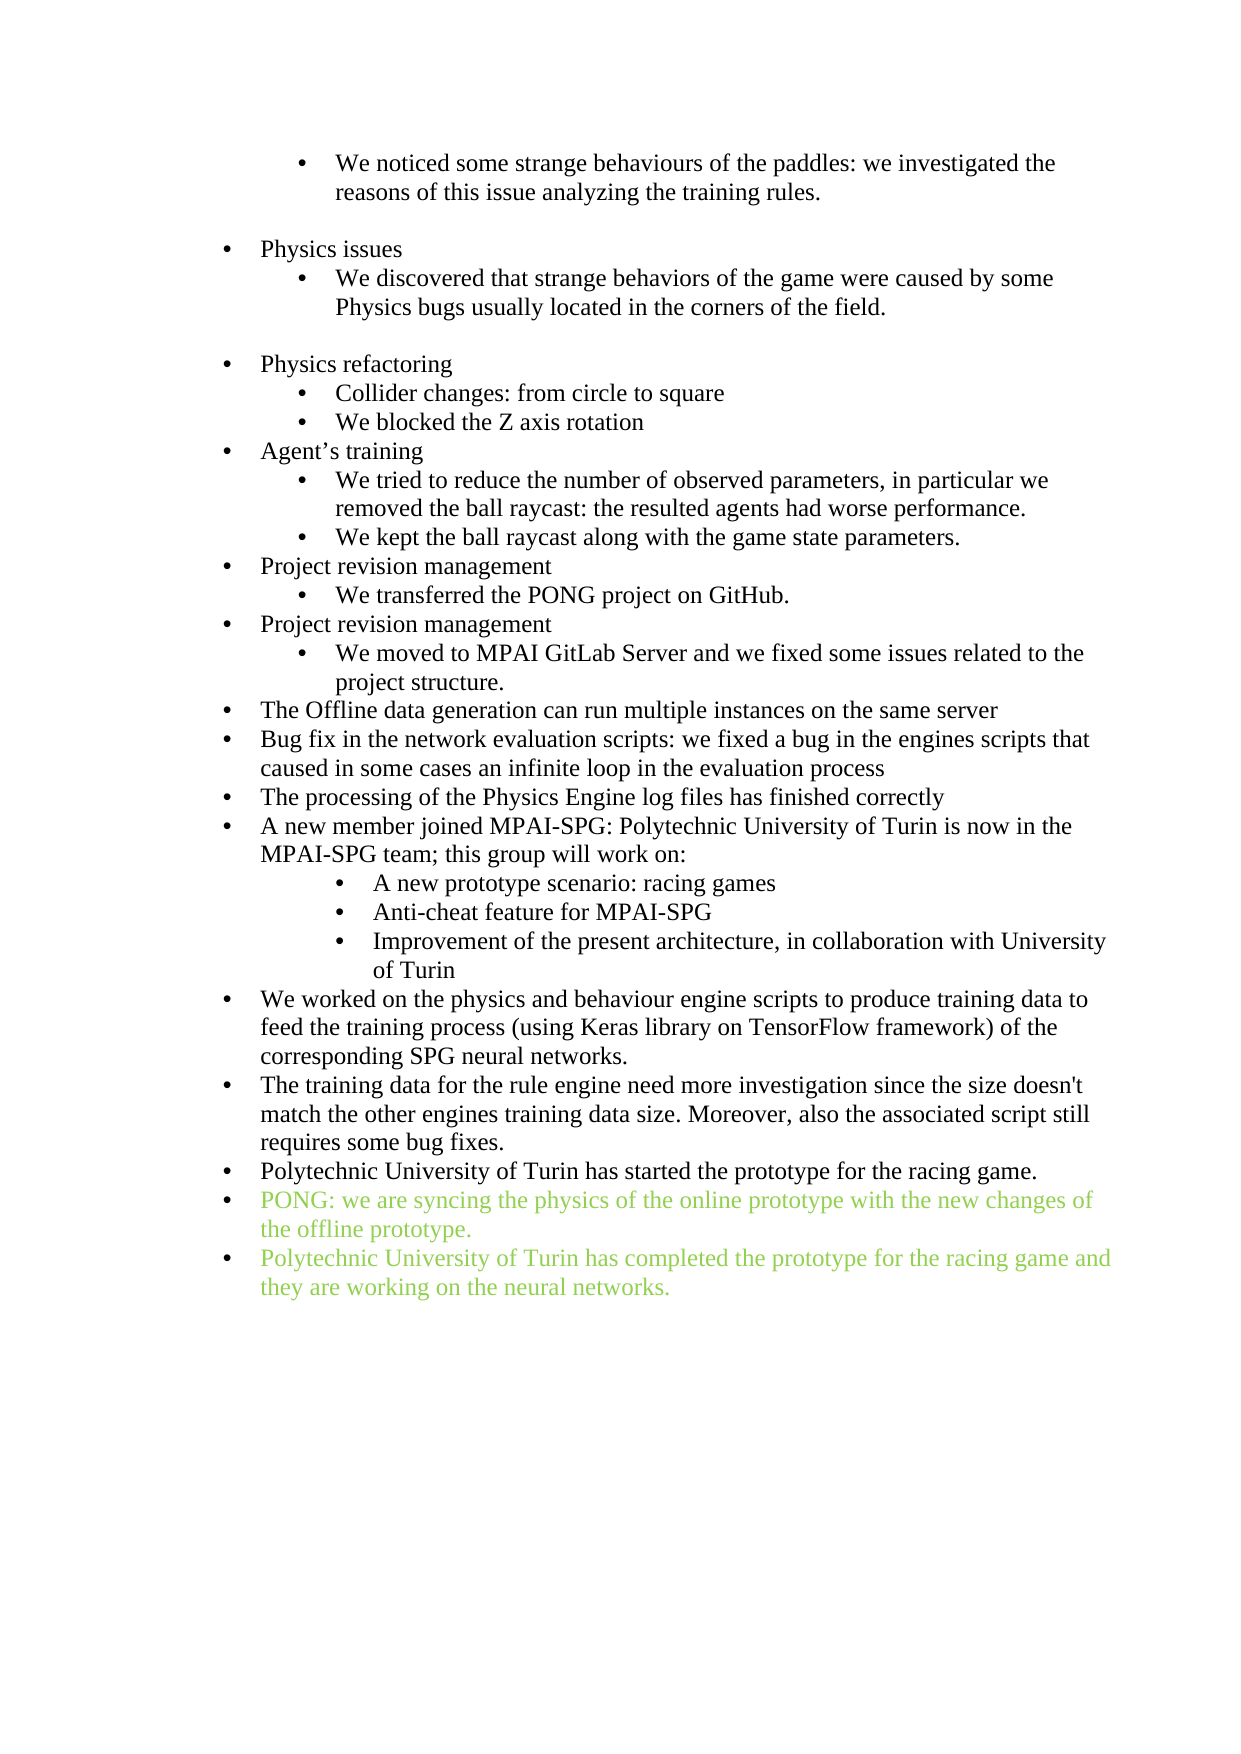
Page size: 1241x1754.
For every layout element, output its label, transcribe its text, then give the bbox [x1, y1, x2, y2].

list A new prototype scenario: racing games [335, 868, 1122, 897]
list Anti-cheat feature for MPAI-SPG [335, 897, 1122, 926]
list Improvement of the present architecture, in collaboration with University of Turin [335, 926, 1122, 983]
list Bug fix in the network evaluation scripts: we fixed a bug in the engines scripts that caused in some cases an infinite loop in the evaluation process [223, 724, 1122, 782]
list A new member joined MPAI-SPG: Polytechnic University of Turin is now in the MPAI-SPG team; this group will work on: [223, 811, 1122, 868]
list We kept the ball raycast along with the game state parameters. [298, 522, 1122, 551]
list Agent’s training [223, 436, 1122, 465]
list We worked on the physics and behaviour engine scripts to produce training data to feed the training process (using Keras library on TensorFlow framework) of the corresponding SPG neural networks. [223, 983, 1122, 1070]
list The training data for the rule engine need more investigation since the size doesn't match the other engines training data size. Moreover, also the associated script still requires some bug fixes. [223, 1070, 1122, 1156]
list PONG: we are syncing the physics of the online prototype with the new changes of the offline prototype. [223, 1185, 1122, 1243]
list Physics refactoring [223, 349, 1122, 378]
list We discovered that strange behaviors of the game were caused by some Physics bugs usually located in the corners of the field. [298, 263, 1122, 349]
list We tried to reduce the number of observed parameters, in particular we removed the ball raycast: the resulted agents had worse performance. [298, 465, 1122, 522]
list Polytechnic University of Turin has started the prototype for the racing game. [223, 1156, 1122, 1185]
list The Offline data generation can run multiple instances on the same server [223, 695, 1122, 724]
list Project revision management [223, 551, 1122, 580]
list Project revision management [223, 609, 1122, 638]
list We transferred the PONG project on GitHub. [298, 580, 1122, 609]
list Collider changes: from circle to square [298, 378, 1122, 407]
list Physics issues [223, 234, 1122, 263]
list Polytechnic University of Turin has completed the prototype for the racing game and they are working on the neural networks. [223, 1243, 1122, 1300]
list We moved to MPAI GitLab Server and we fixed some issues related to the project structure. [298, 638, 1122, 695]
list We blocked the Z axis rotation [298, 407, 1122, 436]
list We noticed some strange behaviours of the paddles: we investigated the reasons of this issue analyzing the training rules. [298, 148, 1122, 234]
list The processing of the Physics Engine log files has finished correctly [223, 782, 1122, 811]
